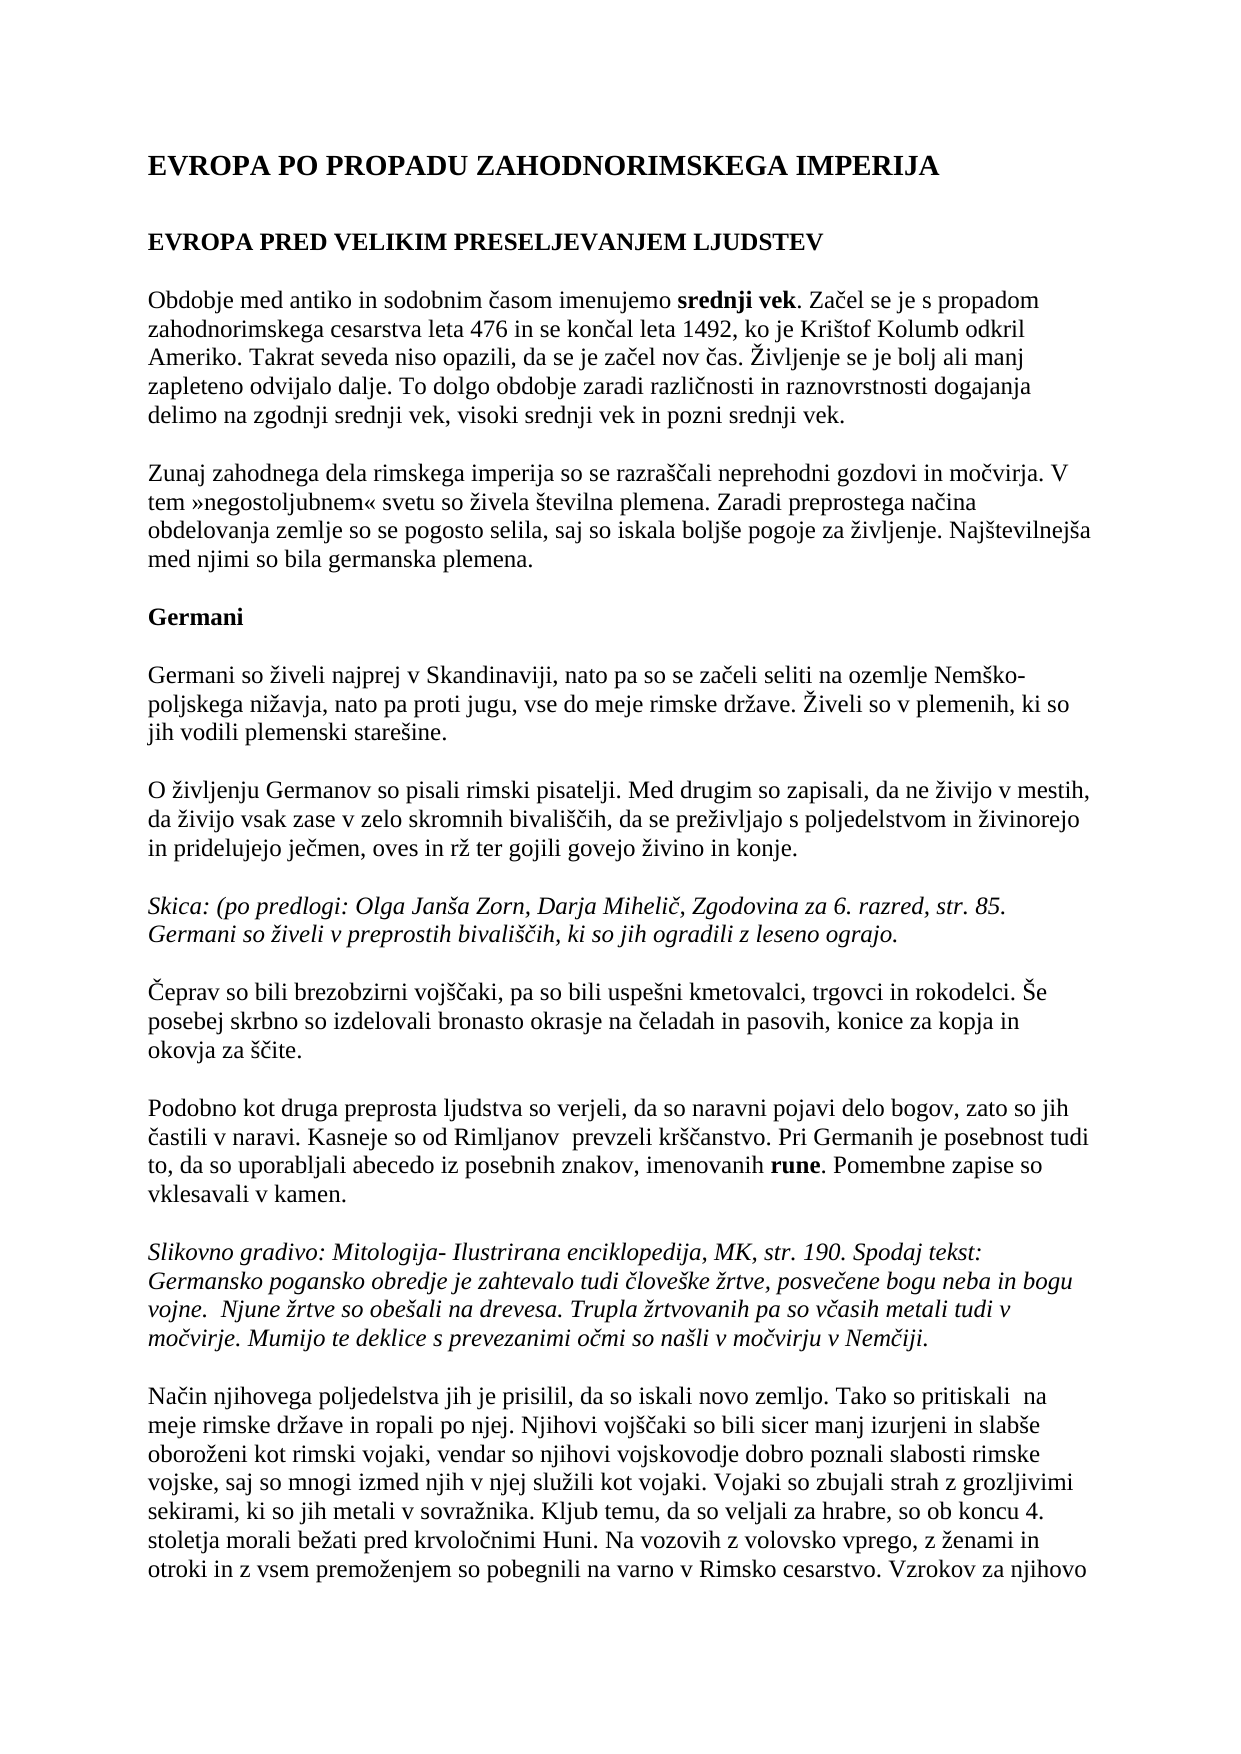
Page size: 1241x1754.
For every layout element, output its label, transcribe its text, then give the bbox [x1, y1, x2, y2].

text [148, 1381, 1093, 1582]
text EVROPA PO PROPADU ZAHODNORIMSKEGA IMPERIJA [148, 148, 1093, 181]
text Slikovno gradivo: Mitologija- Ilustrirana enciklopedija, MK, str. 190. Spodaj tekst: Germansko pogansko obredje je zahtevalo tudi človeške žrtve, posvečene bogu neba in bogu vojne. Njune žrtve so obešali na drevesa. Trupla žrtvovanih pa so včasih metali tudi v močvirje. Mumijo te deklice s prevezanimi očmi so našli v močvirju v Nemčiji. [148, 1237, 1093, 1352]
text Podobno kot druga preprosta ljudstva so verjeli, da so naravni pojavi delo bogov, zato so jih častili v naravi. Kasneje so od Rimljanov prevzeli krščanstvo. Pri Germanih je posebnost tudi to, da so uporabljali abecedo iz posebnih znakov, imenovanih rune. Pomembne zapise so vklesavali v kamen. [148, 1093, 1093, 1208]
text Germani [148, 602, 1093, 631]
text Germani so živeli najprej v Skandinaviji, nato pa so se začeli seliti na ozemlje Nemško-poljskega nižavja, nato pa proti jugu, vse do meje rimske države. Živeli so v plemenih, ki so jih vodili plemenski starešine. [148, 660, 1093, 746]
text O življenju Germanov so pisali rimski pisatelji. Med drugim so zapisali, da ne živijo v mestih, da živijo vsak zase v zelo skromnih bivališčih, da se preživljajo s poljedelstvom in živinorejo in pridelujejo ječmen, oves in rž ter gojili govejo živino in konje. [148, 775, 1093, 862]
text Skica: (po predlogi: Olga Janša Zorn, Darja Mihelič, Zgodovina za 6. razred, str. 85. Germani so živeli v preprostih bivališčih, ki so jih ogradili z leseno ograjo. [148, 891, 1093, 948]
text EVROPA PRED VELIKIM PRESELJEVANJEM LJUDSTEV [148, 227, 1093, 256]
text Čeprav so bili brezobzirni vojščaki, pa so bili uspešni kmetovalci, trgovci in rokodelci. Še posebej skrbno so izdelovali bronasto okrasje na čeladah in pasovih, konice za kopja in okovja za ščite. [148, 977, 1093, 1064]
text Obdobje med antiko in sodobnim časom imenujemo srednji vek. Začel se je s propadom zahodnorimskega cesarstva leta 476 in se končal leta 1492, ko je Krištof Kolumb odkril Ameriko. Takrat seveda niso opazili, da se je začel nov čas. Življenje se je bolj ali manj zapleteno odvijalo dalje. To dolgo obdobje zaradi različnosti in raznovrstnosti dogajanja delimo na zgodnji srednji vek, visoki srednji vek in pozni srednji vek. [148, 285, 1093, 429]
text Zunaj zahodnega dela rimskega imperija so se razraščali neprehodni gozdovi in močvirja. V tem »negostoljubnem« svetu so živela številna plemena. Zaradi preprostega načina obdelovanja zemlje so se pogosto selila, saj so iskala boljše pogoje za življenje. Najštevilnejša med njimi so bila germanska plemena. [148, 458, 1093, 573]
